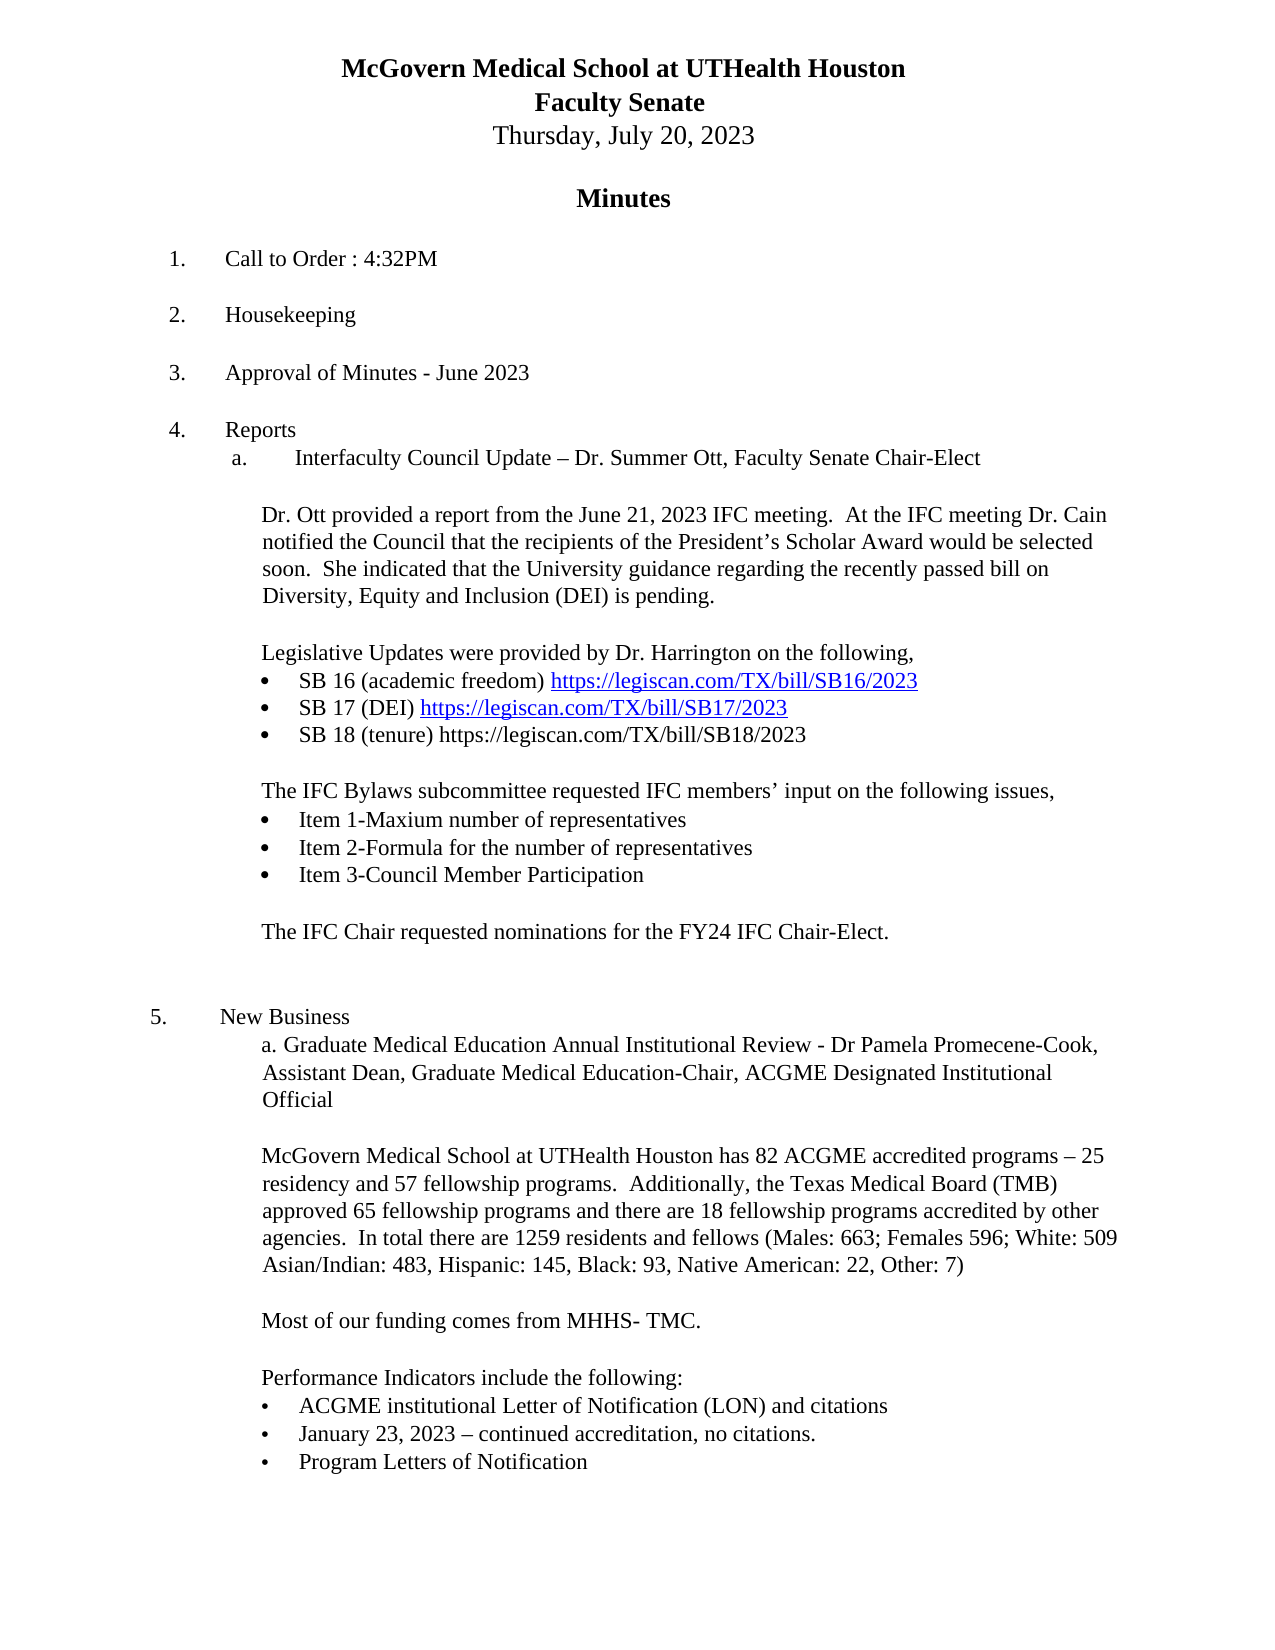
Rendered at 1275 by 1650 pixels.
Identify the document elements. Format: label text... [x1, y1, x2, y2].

list SB 18 (tenure) https://legiscan.com/TX/bill/SB18/2023 [261, 721, 995, 747]
list Item 1-Maxium number of representatives [261, 806, 1119, 832]
text Legislative Updates were provided by Dr. Harrington on the following, [261, 638, 995, 665]
list SB 16 (academic freedom) https://legiscan.com/TX/bill/SB16/2023 [261, 667, 995, 693]
list Call to Order : 4:32PM [169, 244, 1119, 271]
text Thursday, July 20, 2023 [150, 119, 1097, 151]
text McGovern Medical School at UTHealth Houston [150, 52, 1097, 83]
text a. Interfaculty Council Update – Dr. Summer Ott, Faculty Senate Chair-Elect [150, 444, 1119, 470]
text Dr. Ott provided a report from the June 21, 2023 IFC meeting. At the IFC meeting Dr. Cain notified the Council that the recipients of the President’s Scholar Award would be selected soon. She indicated that the University guidance regarding the recently passed bill on Diversity, Equity and Inclusion (DEI) is pending. [261, 501, 1119, 608]
text McGovern Medical School at UTHealth Houston has 82 ACGME accredited programs – 25 residency and 57 fellowship programs. Additionally, the Texas Medical Board (TMB) approved 65 fellowship programs and there are 18 fellowship programs accredited by other agencies. In total there are 1259 residents and fellows (Males: 663; Females 596; White: 509 Asian/Indian: 483, Hispanic: 145, Black: 93, Native American: 22, Other: 7) [261, 1143, 1119, 1277]
text a. Graduate Medical Education Annual Institutional Review - Dr Pamela Promecene-Cook, Assistant Dean, Graduate Medical Education-Chair, ACGME Designated Institutional Official [261, 1031, 1119, 1112]
list Item 3-Council Member Participation [261, 861, 1057, 888]
list Item 2-Formula for the number of representatives [261, 834, 1057, 861]
text Performance Indicators include the following: [261, 1364, 1119, 1390]
list Program Letters of Notification [261, 1448, 1119, 1475]
text Minutes [150, 182, 1097, 213]
text The IFC Bylaws subcommittee requested IFC members’ input on the following issues, [261, 777, 1119, 804]
text 5. New Business [150, 1003, 1119, 1030]
list January 23, 2023 – continued accreditation, no citations. [261, 1420, 1119, 1447]
list SB 17 (DEI) https://legiscan.com/TX/bill/SB17/2023 [261, 694, 995, 720]
text The IFC Chair requested nominations for the FY24 IFC Chair-Elect. [261, 918, 1119, 944]
list Housekeeping [169, 302, 1119, 328]
text Most of our funding comes from MHHS- TMC. [261, 1307, 1119, 1334]
list Approval of Minutes - June 2023 [169, 359, 1119, 385]
list ACGME institutional Letter of Notification (LON) and citations [261, 1392, 1119, 1418]
text Faculty Senate [150, 86, 1089, 117]
list Reports [169, 416, 1119, 442]
